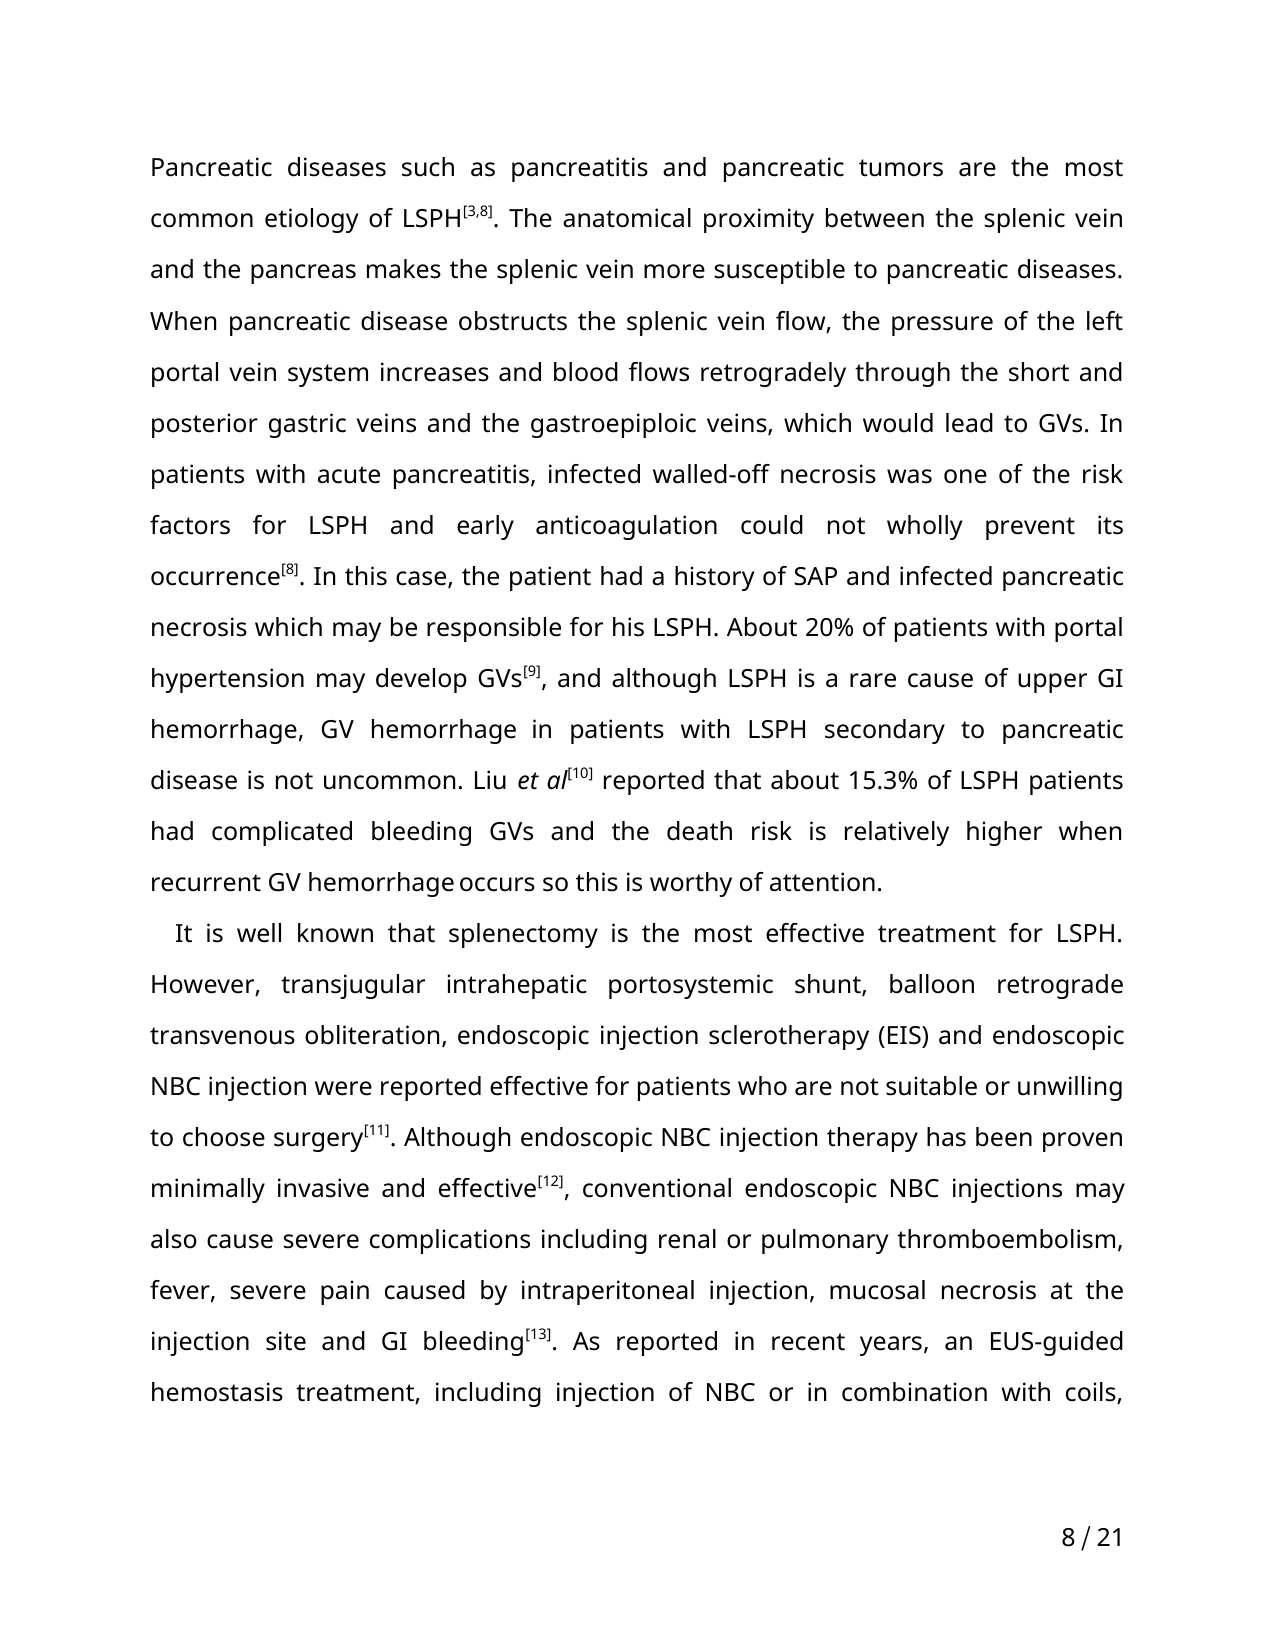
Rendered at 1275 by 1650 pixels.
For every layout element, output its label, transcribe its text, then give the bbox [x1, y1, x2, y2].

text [150, 916, 1125, 1409]
text Pancreatic diseases such as pancreatitis and pancreatic tumors are the most common etiology of LSPH[3,8]. The anatomical proximity between the splenic vein and the pancreas makes the splenic vein more susceptible to pancreatic diseases. When pancreatic disease obstructs the splenic vein flow, the pressure of the left portal vein system increases and blood flows retrogradely through the short and posterior gastric veins and the gastroepiploic veins, which would lead to GVs. In patients with acute pancreatitis, infected walled-off necrosis was one of the risk factors for LSPH and early anticoagulation could not wholly prevent its occurrence[8]. In this case, the patient had a history of SAP and infected pancreatic necrosis which may be responsible for his LSPH. About 20% of patients with portal hypertension may develop GVs[9], and although LSPH is a rare cause of upper GI hemorrhage, GV hemorrhage in patients with LSPH secondary to pancreatic disease is not uncommon. Liu et al[10] reported that about 15.3% of LSPH patients had complicated bleeding GVs and the death risk is relatively higher when recurrent GV hemorrhage occurs so this is worthy of attention. [150, 150, 1125, 899]
